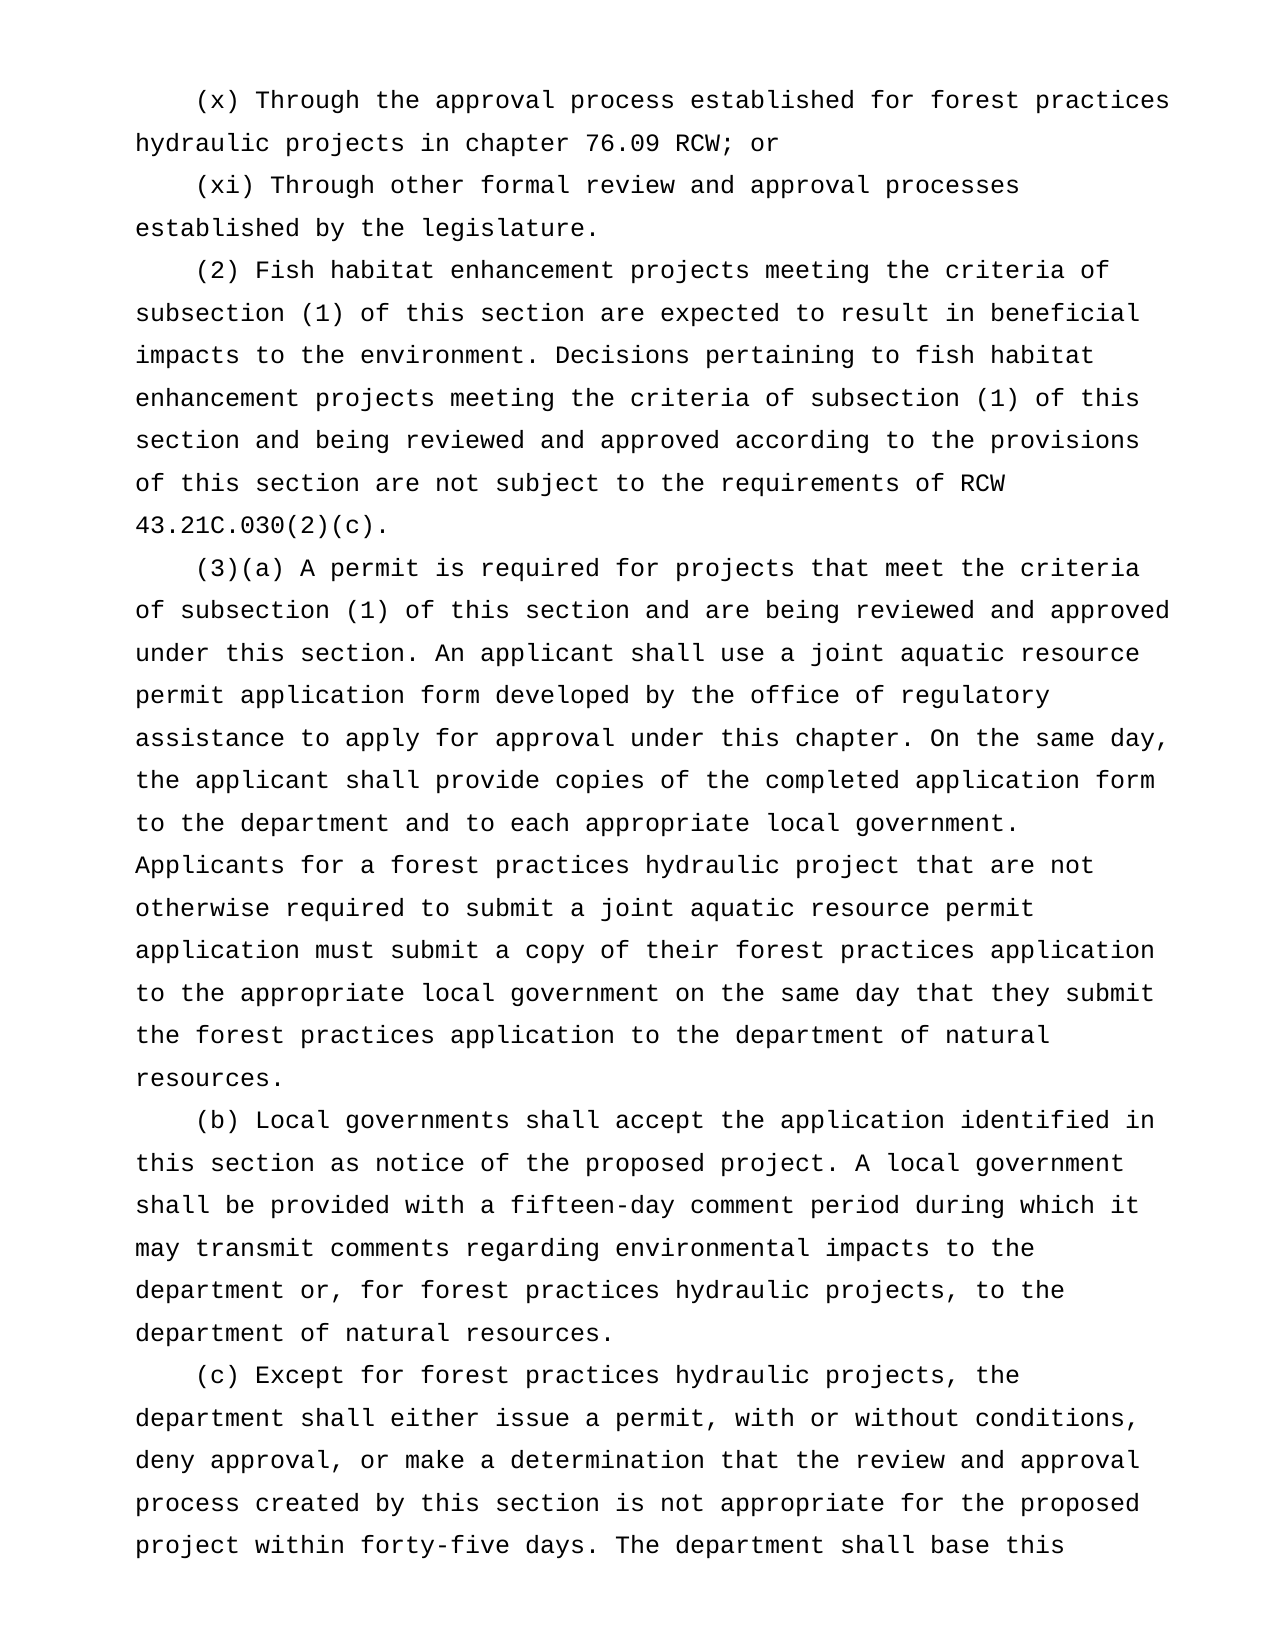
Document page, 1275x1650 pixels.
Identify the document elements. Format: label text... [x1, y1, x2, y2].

text (x) Through the approval process established for forest practices hydraulic projects in chapter 76.09 RCW; or [135, 75, 1170, 160]
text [135, 1350, 1170, 1562]
text (xi) Through other formal review and approval processes established by the legislature. [135, 160, 1170, 245]
text (b) Local governments shall accept the application identified in this section as notice of the proposed project. A local government shall be provided with a fifteen-day comment period during which it may transmit comments regarding environmental impacts to the department or, for forest practices hydraulic projects, to the department of natural resources. [135, 1095, 1170, 1350]
text (3)(a) A permit is required for projects that meet the criteria of subsection (1) of this section and are being reviewed and approved under this section. An applicant shall use a joint aquatic resource permit application form developed by the office of regulatory assistance to apply for approval under this chapter. On the same day, the applicant shall provide copies of the completed application form to the department and to each appropriate local government. Applicants for a forest practices hydraulic project that are not otherwise required to submit a joint aquatic resource permit application must submit a copy of their forest practices application to the appropriate local government on the same day that they submit the forest practices application to the department of natural resources. [135, 542, 1170, 1095]
text (2) Fish habitat enhancement projects meeting the criteria of subsection (1) of this section are expected to result in beneficial impacts to the environment. Decisions pertaining to fish habitat enhancement projects meeting the criteria of subsection (1) of this section and being reviewed and approved according to the provisions of this section are not subject to the requirements of RCW 43.21C.030(2)(c). [135, 245, 1170, 542]
